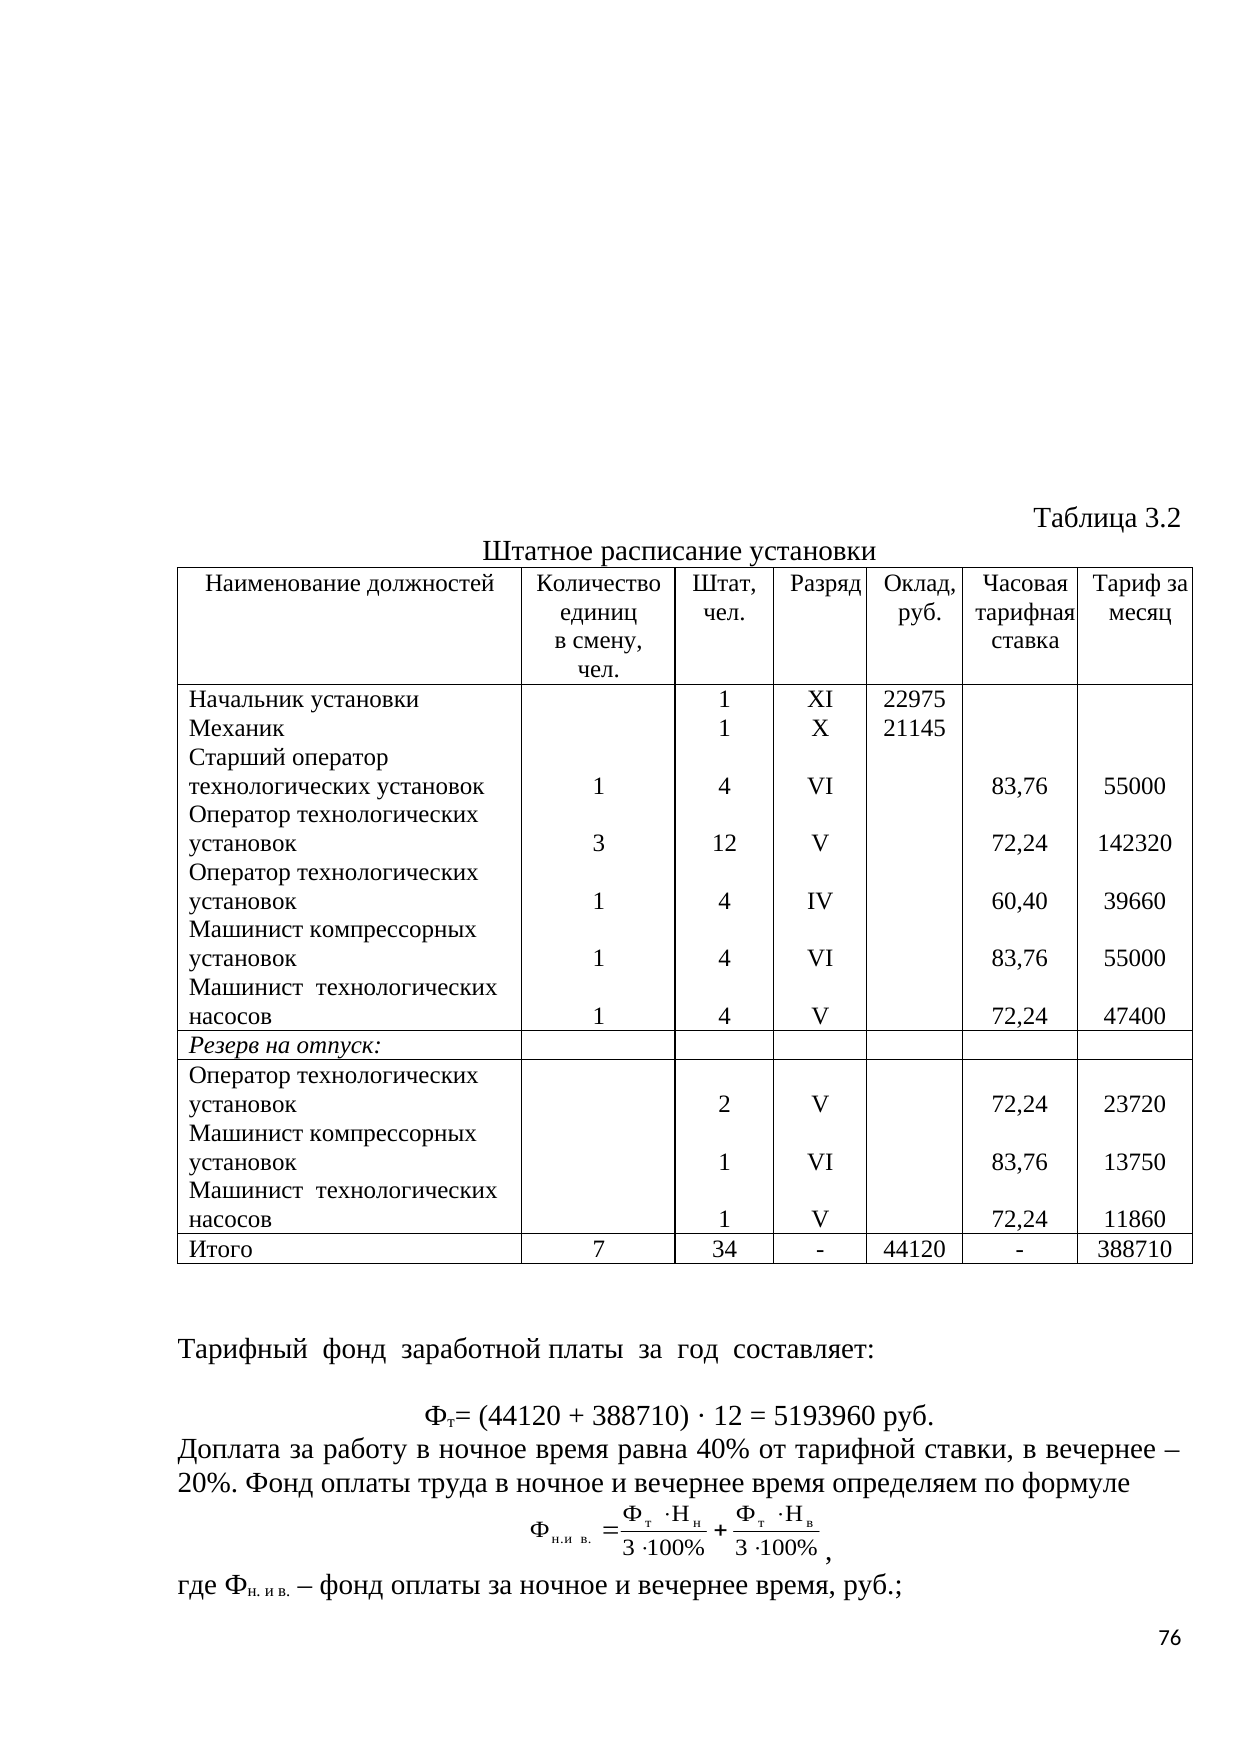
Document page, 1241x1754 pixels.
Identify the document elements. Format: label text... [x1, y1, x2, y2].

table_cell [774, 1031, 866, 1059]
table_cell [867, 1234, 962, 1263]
text Таблица 3.2 [177, 500, 1181, 533]
text Фт= (44120 + 388710) · 12 = 5193960 руб. [177, 1398, 1181, 1431]
text Тарифный фонд заработной платы за год составляет: [177, 1331, 1181, 1364]
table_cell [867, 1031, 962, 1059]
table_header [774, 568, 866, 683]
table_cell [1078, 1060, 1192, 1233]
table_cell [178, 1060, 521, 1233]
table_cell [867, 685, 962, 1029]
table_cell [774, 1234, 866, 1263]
text где Фн. и в. – фонд оплаты за ночное и вечернее время, руб.; [177, 1567, 1181, 1600]
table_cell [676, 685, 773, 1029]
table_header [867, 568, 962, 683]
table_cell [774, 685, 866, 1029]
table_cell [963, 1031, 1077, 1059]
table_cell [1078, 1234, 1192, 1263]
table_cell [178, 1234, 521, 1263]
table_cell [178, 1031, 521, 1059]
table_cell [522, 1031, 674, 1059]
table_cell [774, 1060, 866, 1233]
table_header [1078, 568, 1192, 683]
text , [177, 1498, 1181, 1567]
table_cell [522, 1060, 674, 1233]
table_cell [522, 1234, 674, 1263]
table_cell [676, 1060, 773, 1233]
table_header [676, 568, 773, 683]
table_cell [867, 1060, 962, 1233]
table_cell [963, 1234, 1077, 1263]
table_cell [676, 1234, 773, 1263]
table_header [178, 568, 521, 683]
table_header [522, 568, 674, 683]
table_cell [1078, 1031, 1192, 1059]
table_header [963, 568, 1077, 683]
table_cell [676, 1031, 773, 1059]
text Штатное расписание установки [177, 533, 1181, 567]
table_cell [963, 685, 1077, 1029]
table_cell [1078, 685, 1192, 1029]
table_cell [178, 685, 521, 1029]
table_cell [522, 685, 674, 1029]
text Доплата за работу в ночное время равна 40% от тарифной ставки, в вечернее – 20%. Фонд оплаты труда в ночное и вечернее время определяем по формуле [177, 1431, 1181, 1498]
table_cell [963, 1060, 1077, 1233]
